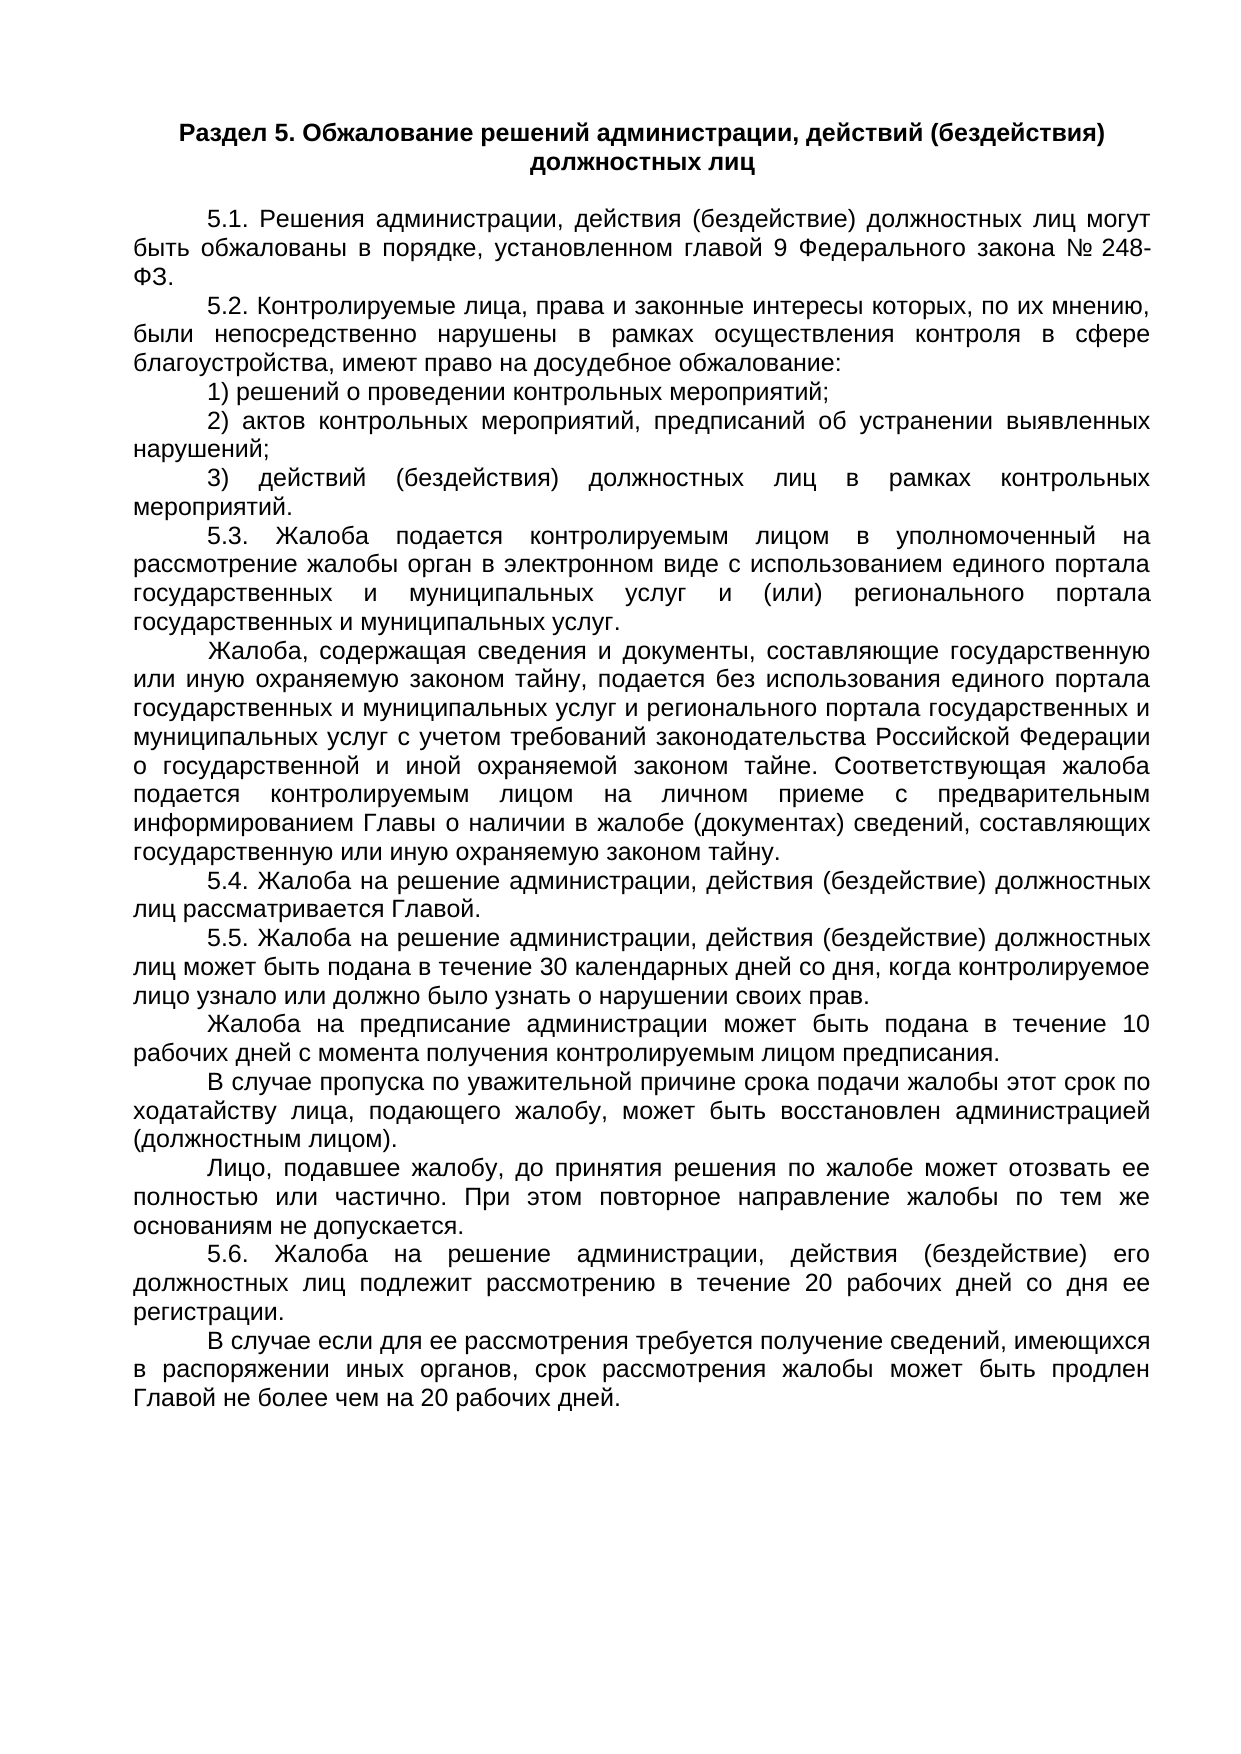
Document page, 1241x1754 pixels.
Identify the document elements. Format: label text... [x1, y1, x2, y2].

text 5.5. Жалоба на решение администрации, действия (бездействие) должностных лиц может быть подана в течение 30 календарных дней со дня, когда контролируемое лицо узнало или должно было узнать о нарушении своих прав. [133, 923, 1152, 1009]
text 3) действий (бездействия) должностных лиц в рамках контрольных мероприятий. [133, 463, 1152, 521]
text 5.3. Жалоба подается контролируемым лицом в уполномоченный на рассмотрение жалобы орган в электронном виде с использованием единого портала государственных и муниципальных услуг и (или) регионального портала государственных и муниципальных услуг. [133, 521, 1152, 636]
text 5.4. Жалоба на решение администрации, действия (бездействие) должностных лиц рассматривается Главой. [133, 866, 1152, 923]
text Жалоба на предписание администрации может быть подана в течение 10 рабочих дней с момента получения контролируемым лицом предписания. [133, 1009, 1152, 1067]
text Раздел 5. Обжалование решений администрации, действий (бездействия) должностных лиц [133, 118, 1152, 176]
text В случае пропуска по уважительной причине срока подачи жалобы этот срок по ходатайству лица, подающего жалобу, может быть восстановлен администрацией (должностным лицом). [133, 1067, 1152, 1153]
text 2) актов контрольных мероприятий, предписаний об устранении выявленных нарушений; [133, 406, 1152, 463]
text 5.1. Решения администрации, действия (бездействие) должностных лиц могут быть обжалованы в порядке, установленном главой 9 Федерального закона № 248-ФЗ. [133, 204, 1152, 291]
text Лицо, подавшее жалобу, до принятия решения по жалобе может отозвать ее полностью или частично. При этом повторное направление жалобы по тем же основаниям не допускается. [133, 1153, 1152, 1239]
text 5.6. Жалоба на решение администрации, действия (бездействие) его должностных лиц подлежит рассмотрению в течение 20 рабочих дней со дня ее регистрации. [133, 1239, 1152, 1326]
text Жалоба, содержащая сведения и документы, составляющие государственную или иную охраняемую законом тайну, подается без использования единого портала государственных и муниципальных услуг и регионального портала государственных и муниципальных услуг с учетом требований законодательства Российской Федерации о государственной и иной охраняемой законом тайне. Соответствующая жалоба подается контролируемым лицом на личном приеме с предварительным информированием Главы о наличии в жалобе (документах) сведений, составляющих государственную или иную охраняемую законом тайну. [133, 636, 1152, 866]
text 1) решений о проведении контрольных мероприятий; [133, 377, 1152, 406]
text 5.2. Контролируемые лица, права и законные интересы которых, по их мнению, были непосредственно нарушены в рамках осуществления контроля в сфере благоустройства, имеют право на досудебное обжалование: [133, 291, 1152, 377]
text В случае если для ее рассмотрения требуется получение сведений, имеющихся в распоряжении иных органов, срок рассмотрения жалобы может быть продлен Главой не более чем на 20 рабочих дней. [133, 1326, 1152, 1412]
